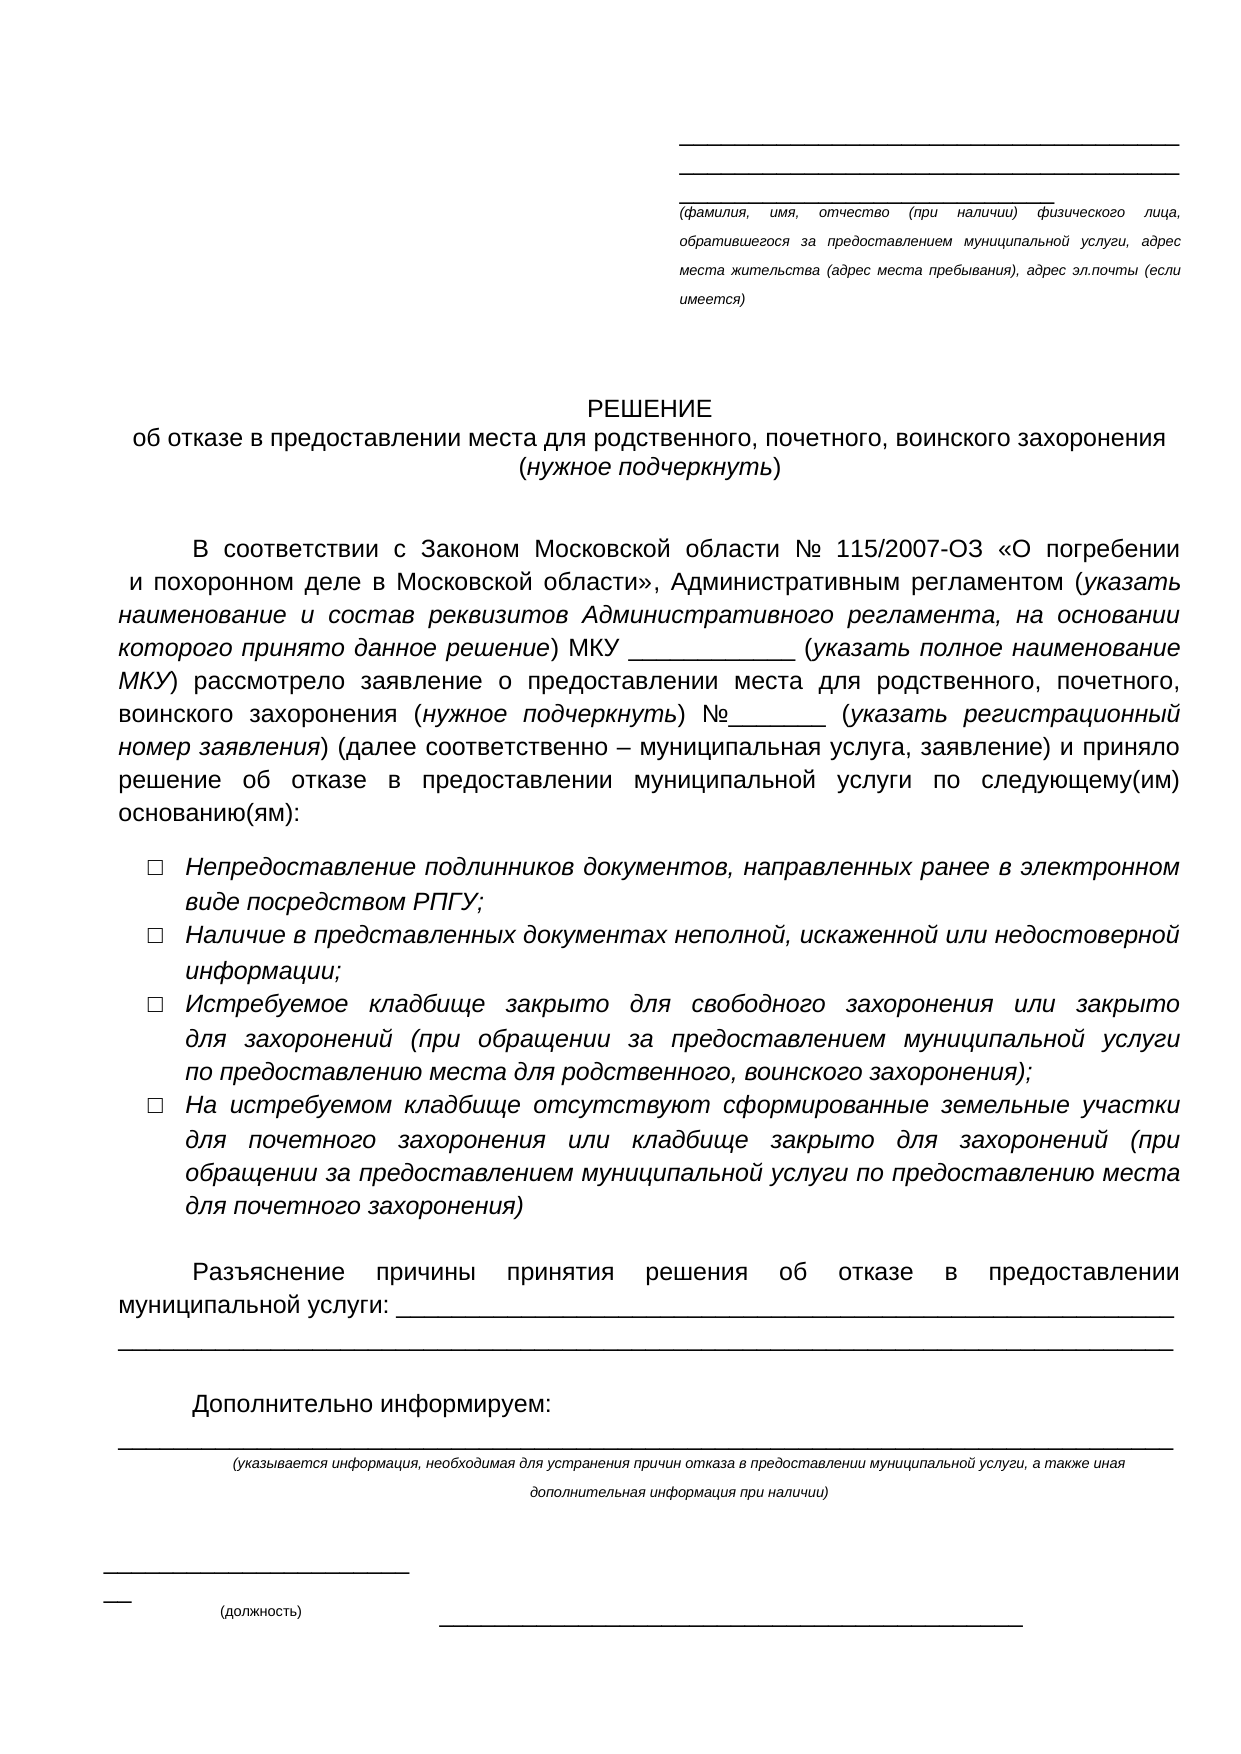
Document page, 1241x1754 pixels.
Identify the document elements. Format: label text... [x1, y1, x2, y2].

list На истребуемом кладбище отсутствуют сформированные земельные участки для почетного захоронения или кладбище закрыто для захоронений (при обращении за предоставлением муниципальной услуги по предоставлению места для почетного захоронения) [148, 1090, 1181, 1220]
text Разъяснение причины принятия решения об отказе в предоставлении муниципальной услуги: ________________________________________________________ [118, 1257, 1181, 1319]
text ____________________________________________________________________________ [118, 1323, 1181, 1352]
text ____________________________________________________________________________ [118, 1422, 1181, 1451]
text РЕШЕНИЕ [118, 394, 1181, 423]
text ___________________________________________________________________________________________________ [679, 118, 1181, 204]
list Наличие в представленных документах неполной, искаженной или недостоверной информации; [148, 920, 1181, 984]
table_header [92, 1513, 428, 1636]
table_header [428, 1513, 1082, 1636]
text (фамилия, имя, отчество (при наличии) физического лица, обратившегося за предоставлением муниципальной услуги, адрес места жительства (адрес места пребывания), адрес эл.почты (если имеется) [679, 204, 1181, 319]
text (указывается информация, необходимая для устранения причин отказа в предоставлении муниципальной услуги, а также иная дополнительная информация при наличии) [177, 1455, 1181, 1513]
text Дополнительно информируем: [192, 1389, 1181, 1418]
list Истребуемое кладбище закрыто для свободного захоронения или закрыто для захоронений (при обращении за предоставлением муниципальной услуги по предоставлению места для родственного, воинского захоронения); [148, 989, 1181, 1086]
list Непредоставление подлинников документов, направленных ранее в электронном виде посредством РПГУ; [148, 852, 1181, 916]
text об отказе в предоставлении места для родственного, почетного, воинского захоронения (нужное подчеркнуть) [118, 423, 1181, 480]
text В соответствии с Законом Московской области № 115/2007-ОЗ «О погребении и похоронном деле в Московской области», Административным регламентом (указать наименование и состав реквизитов Административного регламента, на основании которого принято данное решение) МКУ ____________ (указать полное наименование МКУ) рассмотрело заявление о предоставлении места для родственного, почетного, воинского захоронения (нужное подчеркнуть) №_______ (указать регистрационный номер заявления) (далее соответственно – муниципальная услуга, заявление) и приняло решение об отказе в предоставлении муниципальной услуги по следующему(им) основанию(ям): [118, 534, 1181, 827]
